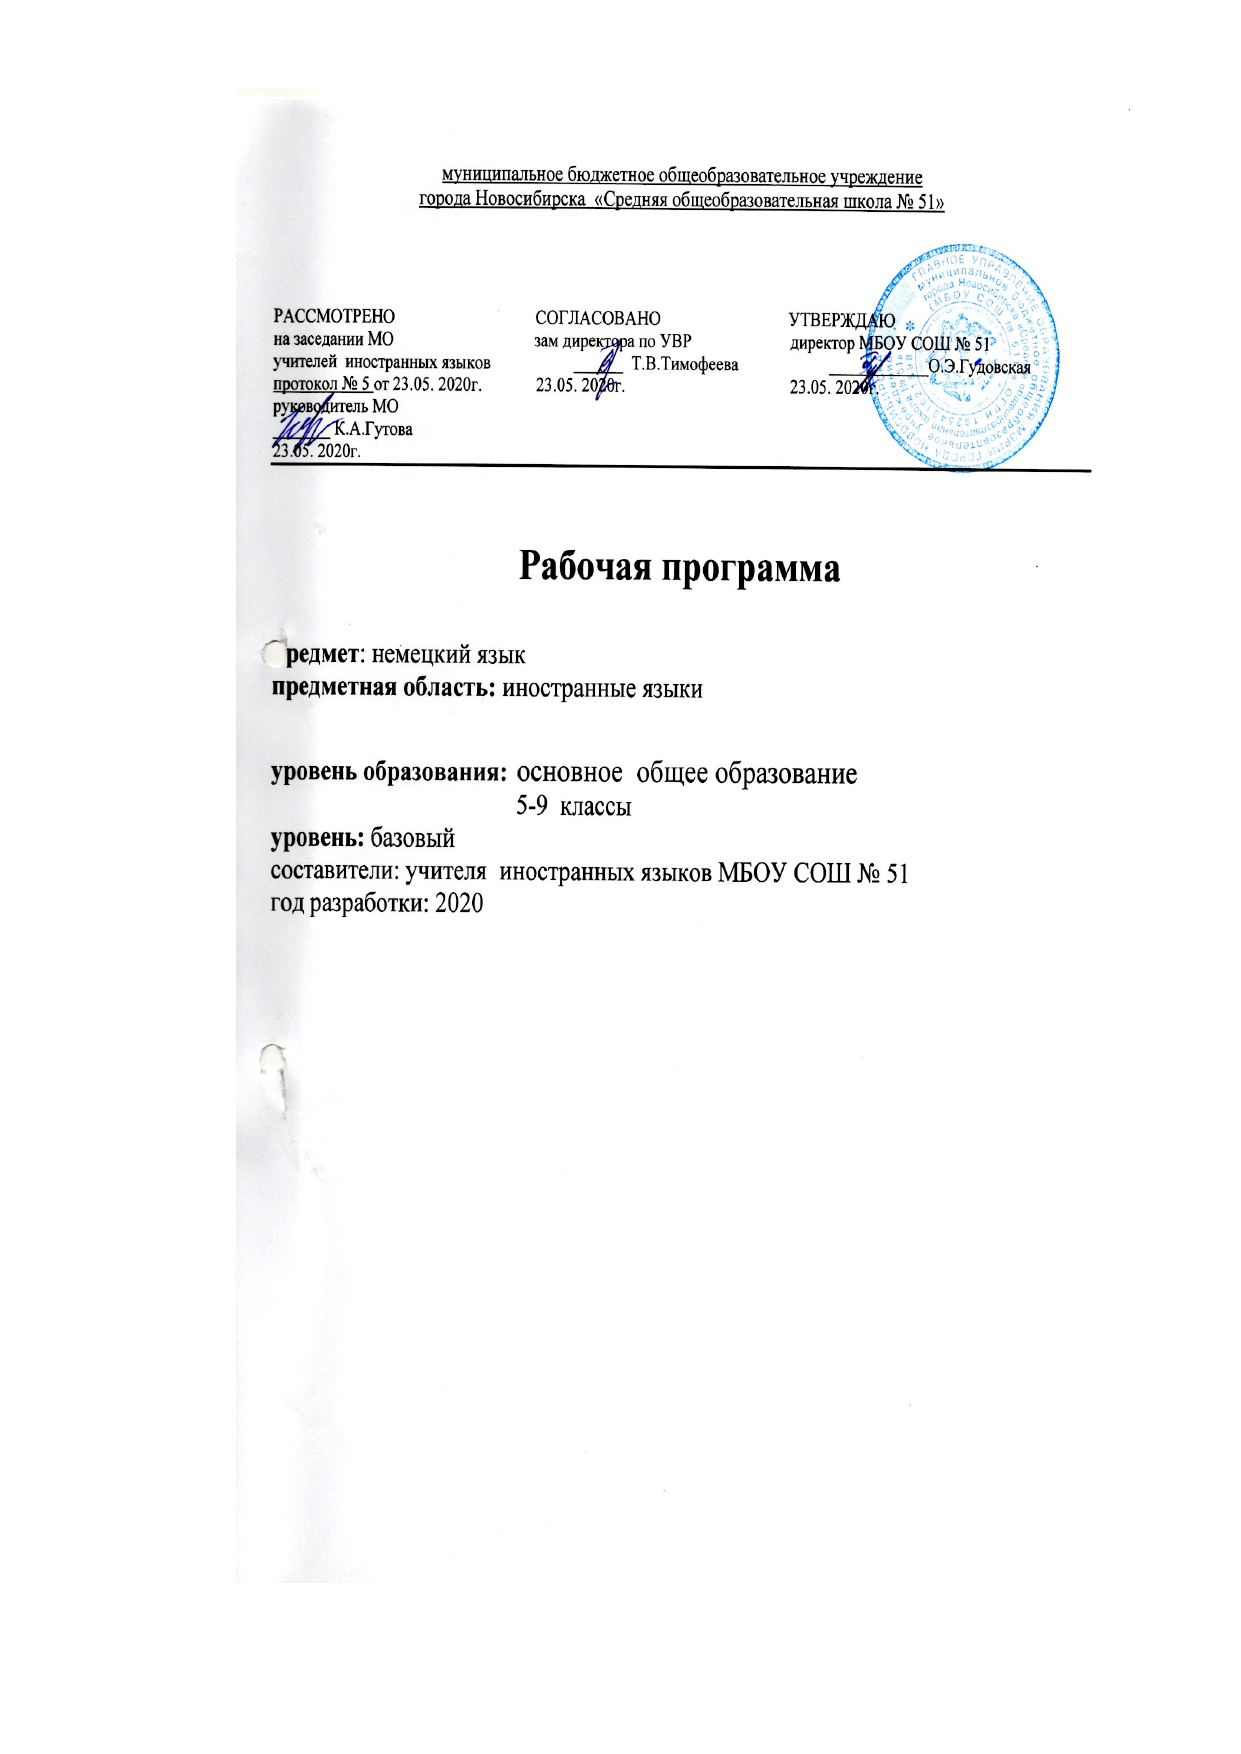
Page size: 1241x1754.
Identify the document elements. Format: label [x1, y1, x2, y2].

picture [236, 88, 1131, 1583]
